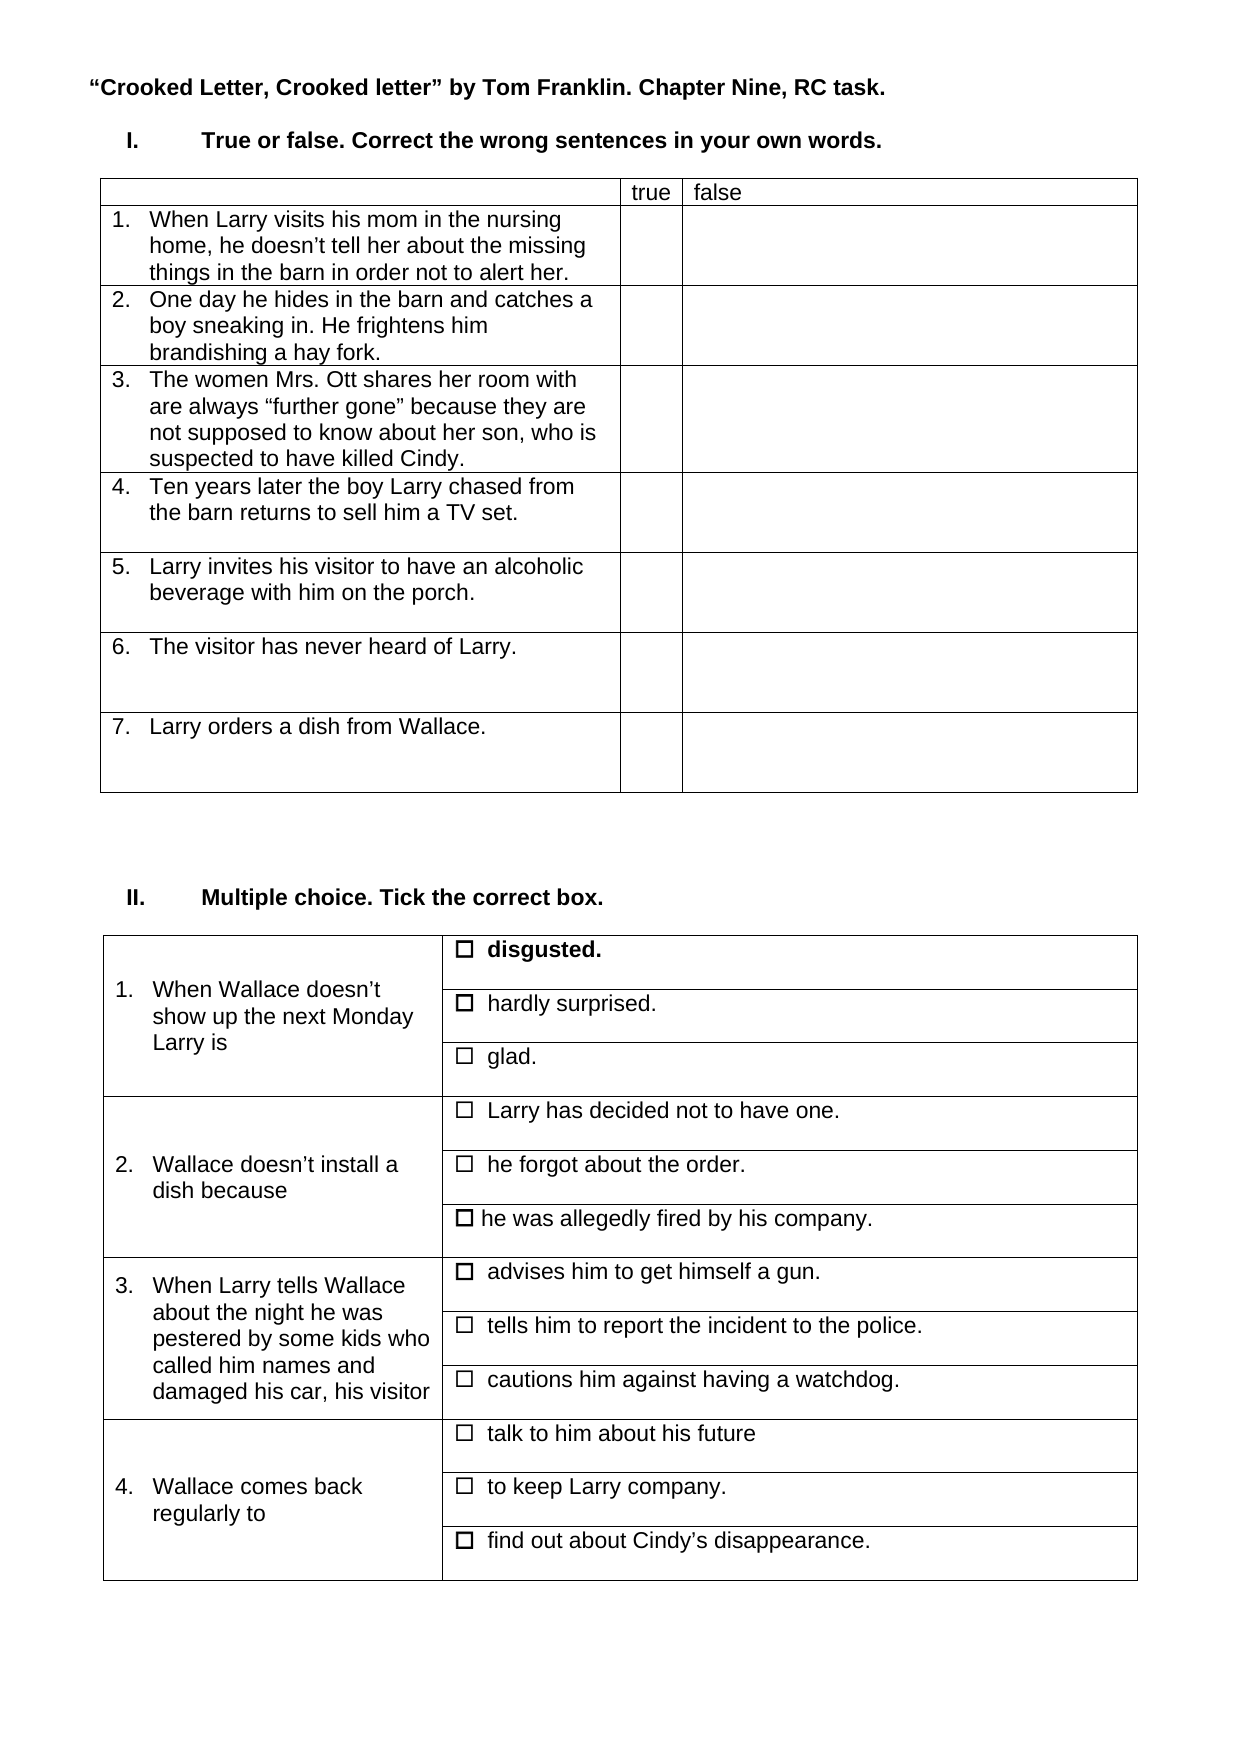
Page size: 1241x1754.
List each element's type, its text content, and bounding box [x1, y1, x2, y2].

list True or false. Correct the wrong sentences in your own words. [126, 127, 1181, 153]
table_cell The women Mrs. Ott shares her room with are always “further gone” because they are not supposed to know about her son, who is suspected to have killed Cindy. [101, 366, 620, 472]
table_cell Wallace comes back regularly to [104, 1420, 442, 1580]
table_cell advises him to get himself a gun. [443, 1258, 1137, 1311]
table_cell [621, 553, 682, 632]
table_cell [683, 206, 1137, 285]
table_cell [683, 713, 1137, 792]
table_cell [683, 286, 1137, 365]
table_cell [621, 633, 682, 712]
table_header [101, 179, 620, 205]
table_cell [683, 473, 1137, 552]
table_cell When Larry tells Wallace about the night he was pestered by some kids who called him names and damaged his car, his visitor [104, 1258, 442, 1418]
table_cell Wallace doesn’t install a dish because [104, 1097, 442, 1257]
table_cell [621, 366, 682, 472]
table_header When Wallace doesn’t show up the next Monday Larry is [104, 936, 442, 1096]
table_cell find out about Cindy’s disappearance. [443, 1527, 1137, 1580]
table_cell he was allegedly fired by his company. [443, 1205, 1137, 1257]
table_cell [621, 286, 682, 365]
table_cell Ten years later the boy Larry chased from the barn returns to sell him a TV set. [101, 473, 620, 552]
table_cell [683, 366, 1137, 472]
table_header true [621, 179, 682, 205]
table_header disgusted. [443, 936, 1137, 988]
table_cell he forgot about the order. [443, 1151, 1137, 1203]
table_cell [683, 633, 1137, 712]
table_cell The visitor has never heard of Larry. [101, 633, 620, 712]
table_cell cautions him against having a watchdog. [443, 1366, 1137, 1418]
table_cell [683, 553, 1137, 632]
table_cell to keep Larry company. [443, 1473, 1137, 1526]
table_cell Larry has decided not to have one. [443, 1097, 1137, 1150]
table_cell hardly surprised. [443, 990, 1137, 1042]
table_header false [683, 179, 1137, 205]
table_cell [621, 473, 682, 552]
list Multiple choice. Tick the correct box. [126, 884, 1181, 910]
table_cell One day he hides in the barn and catches a boy sneaking in. He frightens him brandishing a hay fork. [101, 286, 620, 365]
table_cell Larry orders a dish from Wallace. [101, 713, 620, 792]
table_cell When Larry visits his mom in the nursing home, he doesn’t tell her about the missing things in the barn in order not to alert her. [101, 206, 620, 285]
table_cell talk to him about his future [443, 1420, 1137, 1472]
table_cell Larry invites his visitor to have an alcoholic beverage with him on the porch. [101, 553, 620, 632]
table_cell glad. [443, 1043, 1137, 1096]
table_cell [621, 206, 682, 285]
table_cell [621, 713, 682, 792]
table_cell tells him to report the incident to the police. [443, 1312, 1137, 1365]
